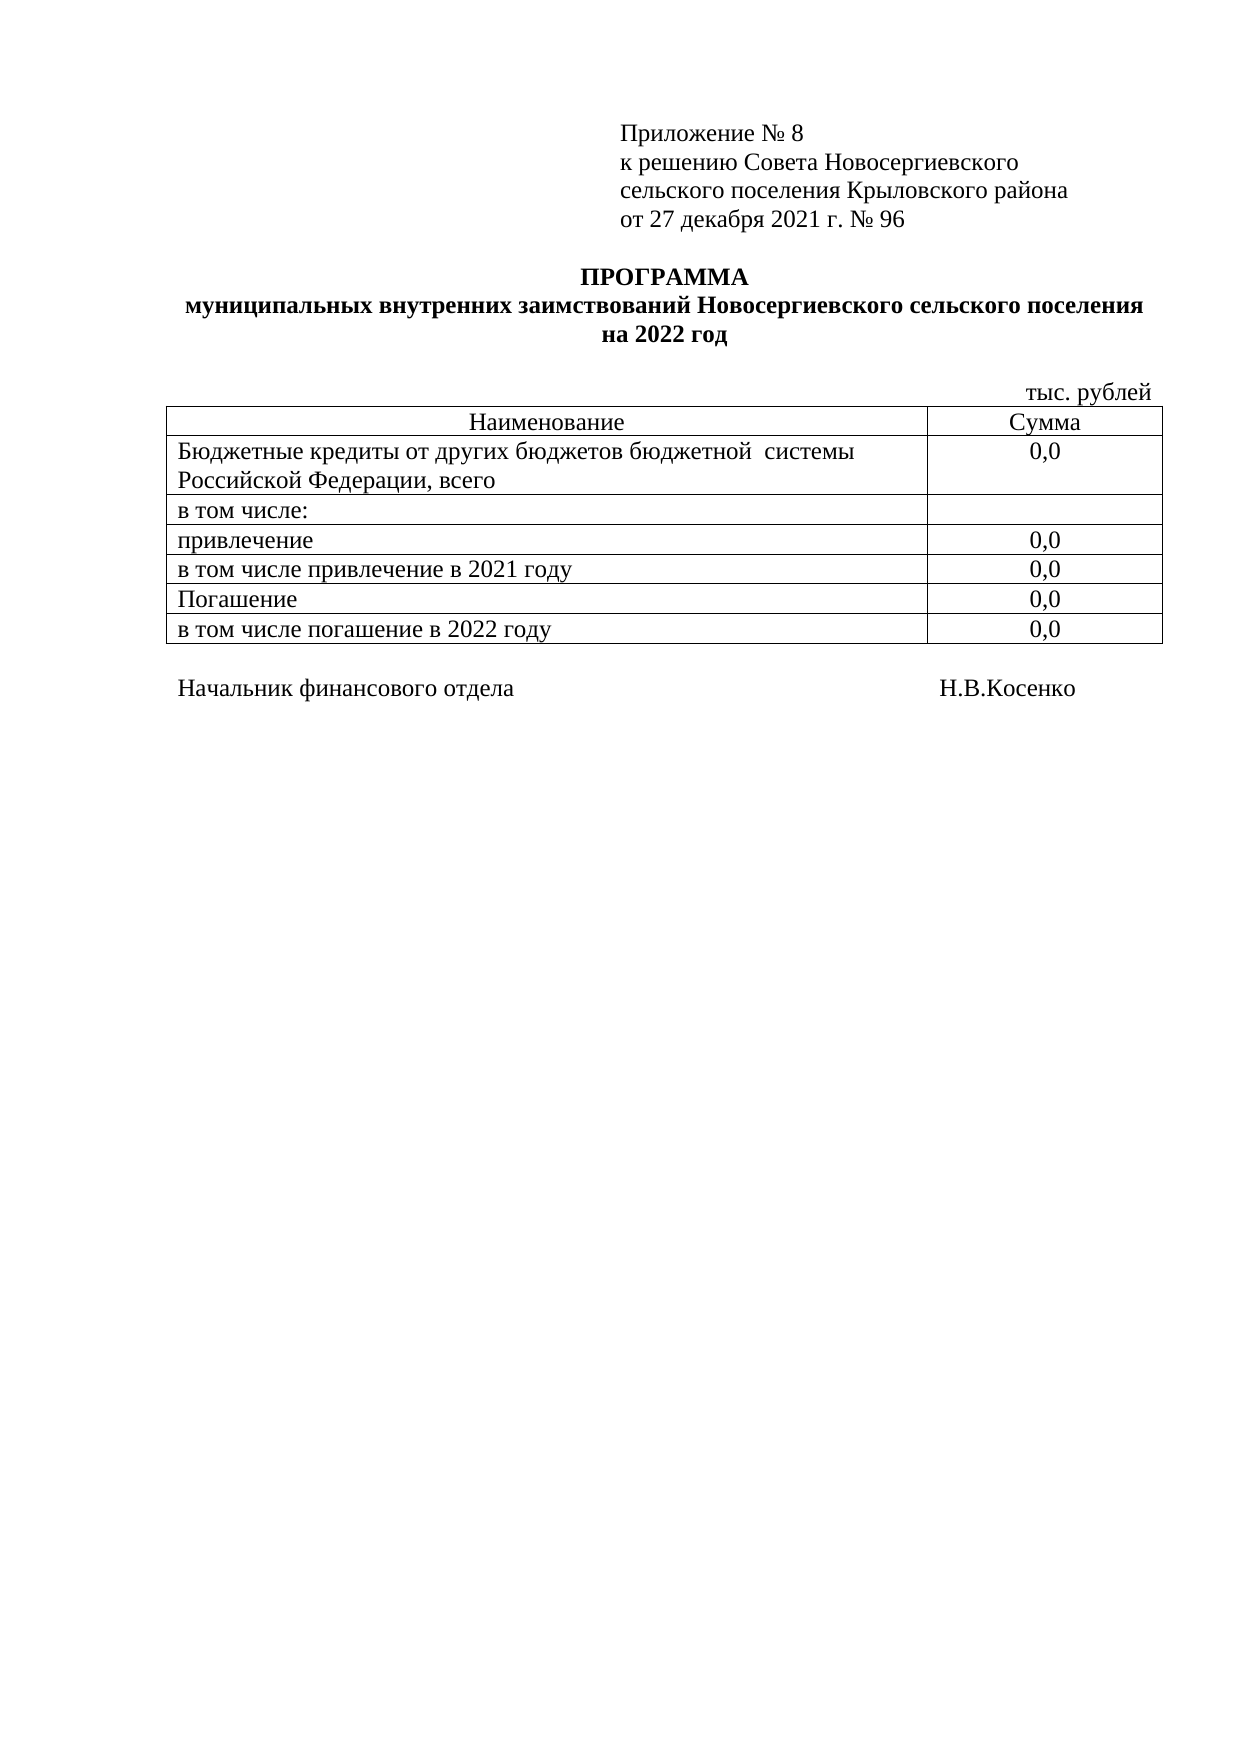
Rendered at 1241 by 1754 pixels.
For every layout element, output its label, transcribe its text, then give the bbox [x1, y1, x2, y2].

table_header Сумма [928, 407, 1162, 435]
text сельского поселения Крыловского района [546, 176, 1152, 204]
text от 27 декабря 2021 г. № 96 [546, 204, 1152, 233]
table_cell 0,0 [928, 555, 1162, 583]
table_cell 0,0 [928, 614, 1162, 643]
table_cell в том числе: [167, 495, 927, 524]
table_header Наименование [167, 407, 927, 435]
table_cell привлечение [167, 525, 927, 553]
text муниципальных внутренних заимствований Новосергиевского сельского поселения на 2022 год [177, 291, 1152, 348]
text ПРОГРАММА [177, 262, 1152, 291]
text Начальник финансового отдела Н.В.Косенко [177, 673, 1152, 701]
text тыс. рублей [177, 377, 1152, 406]
table_cell Бюджетные кредиты от других бюджетов бюджетной системы Российской Федерации, всего [167, 436, 927, 494]
text к решению Совета Новосергиевского [546, 147, 1152, 176]
table_cell в том числе погашение в 2022 году [167, 614, 927, 643]
table_cell 0,0 [928, 525, 1162, 553]
table_cell 0,0 [928, 584, 1162, 613]
table_cell Погашение [167, 584, 927, 613]
table_cell [928, 495, 1162, 524]
text Приложение № 8 [546, 118, 1152, 147]
table_cell в том числе привлечение в 2021 году [167, 555, 927, 583]
table_cell 0,0 [928, 436, 1162, 494]
